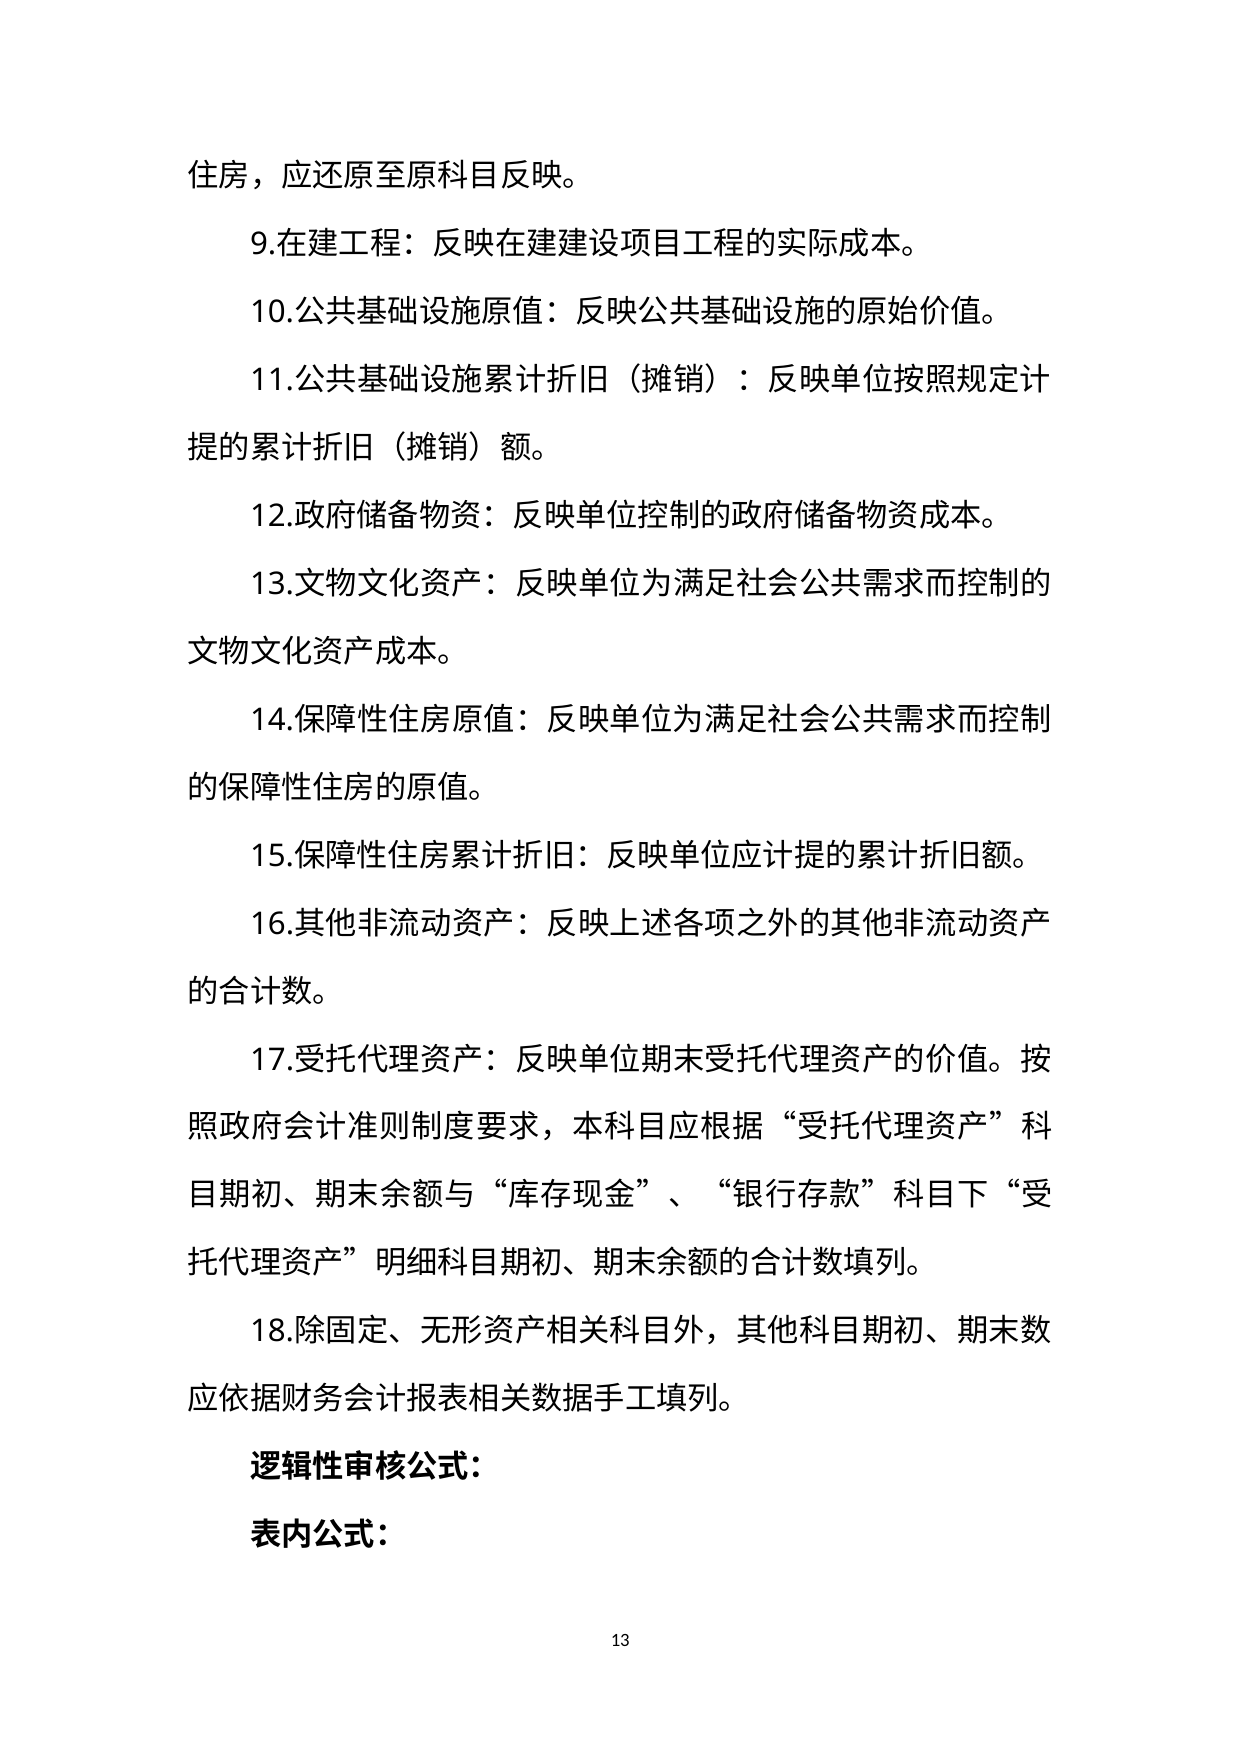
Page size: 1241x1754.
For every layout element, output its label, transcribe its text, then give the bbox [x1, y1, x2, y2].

text 18.除固定、无形资产相关科目外，其他科目期初、期末数应依据财务会计报表相关数据手工填列。 [187, 1305, 1053, 1418]
text 表内公式： [187, 1509, 1053, 1554]
text 9.在建工程：反映在建建设项目工程的实际成本。 [187, 218, 1053, 263]
text 10.公共基础设施原值：反映公共基础设施的原始价值。 [187, 286, 1053, 331]
text 16.其他非流动资产：反映上述各项之外的其他非流动资产的合计数。 [187, 898, 1053, 1011]
text 12.政府储备物资：反映单位控制的政府储备物资成本。 [187, 490, 1053, 535]
text 逻辑性审核公式： [187, 1441, 1053, 1486]
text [187, 150, 1053, 195]
text 17.受托代理资产：反映单位期末受托代理资产的价值。按照政府会计准则制度要求，本科目应根据“受托代理资产”科目期初、期末余额与“库存现金”、“银行存款”科目下“受托代理资产”明细科目期初、期末余额的合计数填列。 [187, 1034, 1053, 1282]
text 15.保障性住房累计折旧：反映单位应计提的累计折旧额。 [187, 830, 1053, 875]
text 14.保障性住房原值：反映单位为满足社会公共需求而控制的保障性住房的原值。 [187, 694, 1053, 807]
text 13.文物文化资产：反映单位为满足社会公共需求而控制的文物文化资产成本。 [187, 558, 1053, 671]
text 11.公共基础设施累计折旧（摊销）：反映单位按照规定计提的累计折旧（摊销）额。 [187, 354, 1053, 467]
